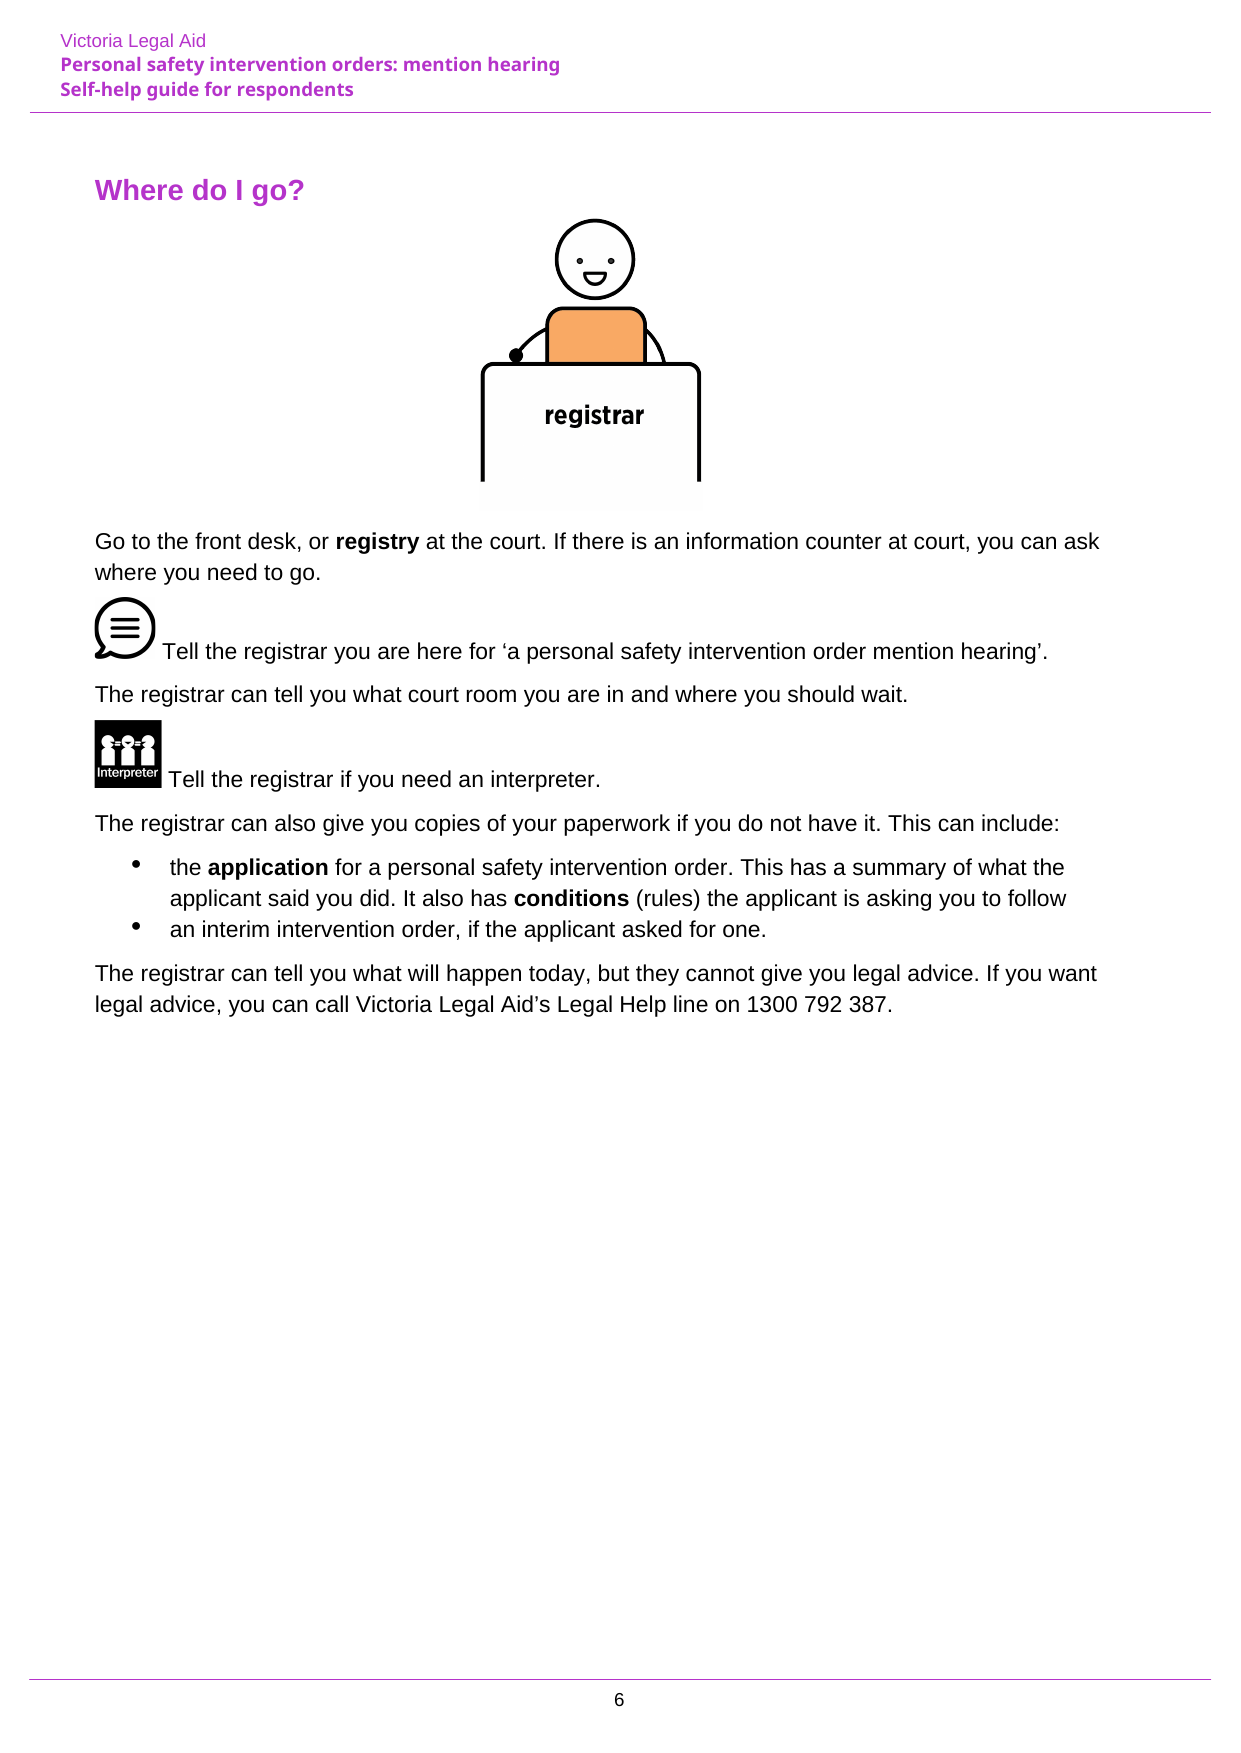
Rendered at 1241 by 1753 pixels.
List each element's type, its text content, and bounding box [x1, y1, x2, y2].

picture [94, 597, 156, 659]
text The registrar can tell you what court room you are in and where you should wait. [94, 676, 1146, 708]
subtitle Where do I go? [94, 173, 1146, 206]
picture [478, 218, 704, 511]
text Tell the registrar you are here for ‘a personal safety intervention order mention hearing’. [94, 598, 1146, 664]
text Tell the registrar if you need an interpreter. [94, 720, 1146, 792]
text The registrar can also give you copies of your paperwork if you do not have it. This can include: [94, 805, 1146, 836]
list the application for a personal safety intervention order. This has a summary of what the applicant said you did. It also has conditions (rules) the applicant is asking you to follow [132, 848, 1146, 911]
text Go to the front desk, or registry at the court. If there is an information counter at court, you can ask where you need to go. [94, 523, 1146, 585]
list an interim intervention order, if the applicant asked for one. [132, 911, 1146, 942]
text The registrar can tell you what will happen today, but they cannot give you legal advice. If you want legal advice, you can call Victoria Legal Aid’s Legal Help line on 1300 792 387. [94, 955, 1146, 1017]
picture [94, 720, 162, 788]
